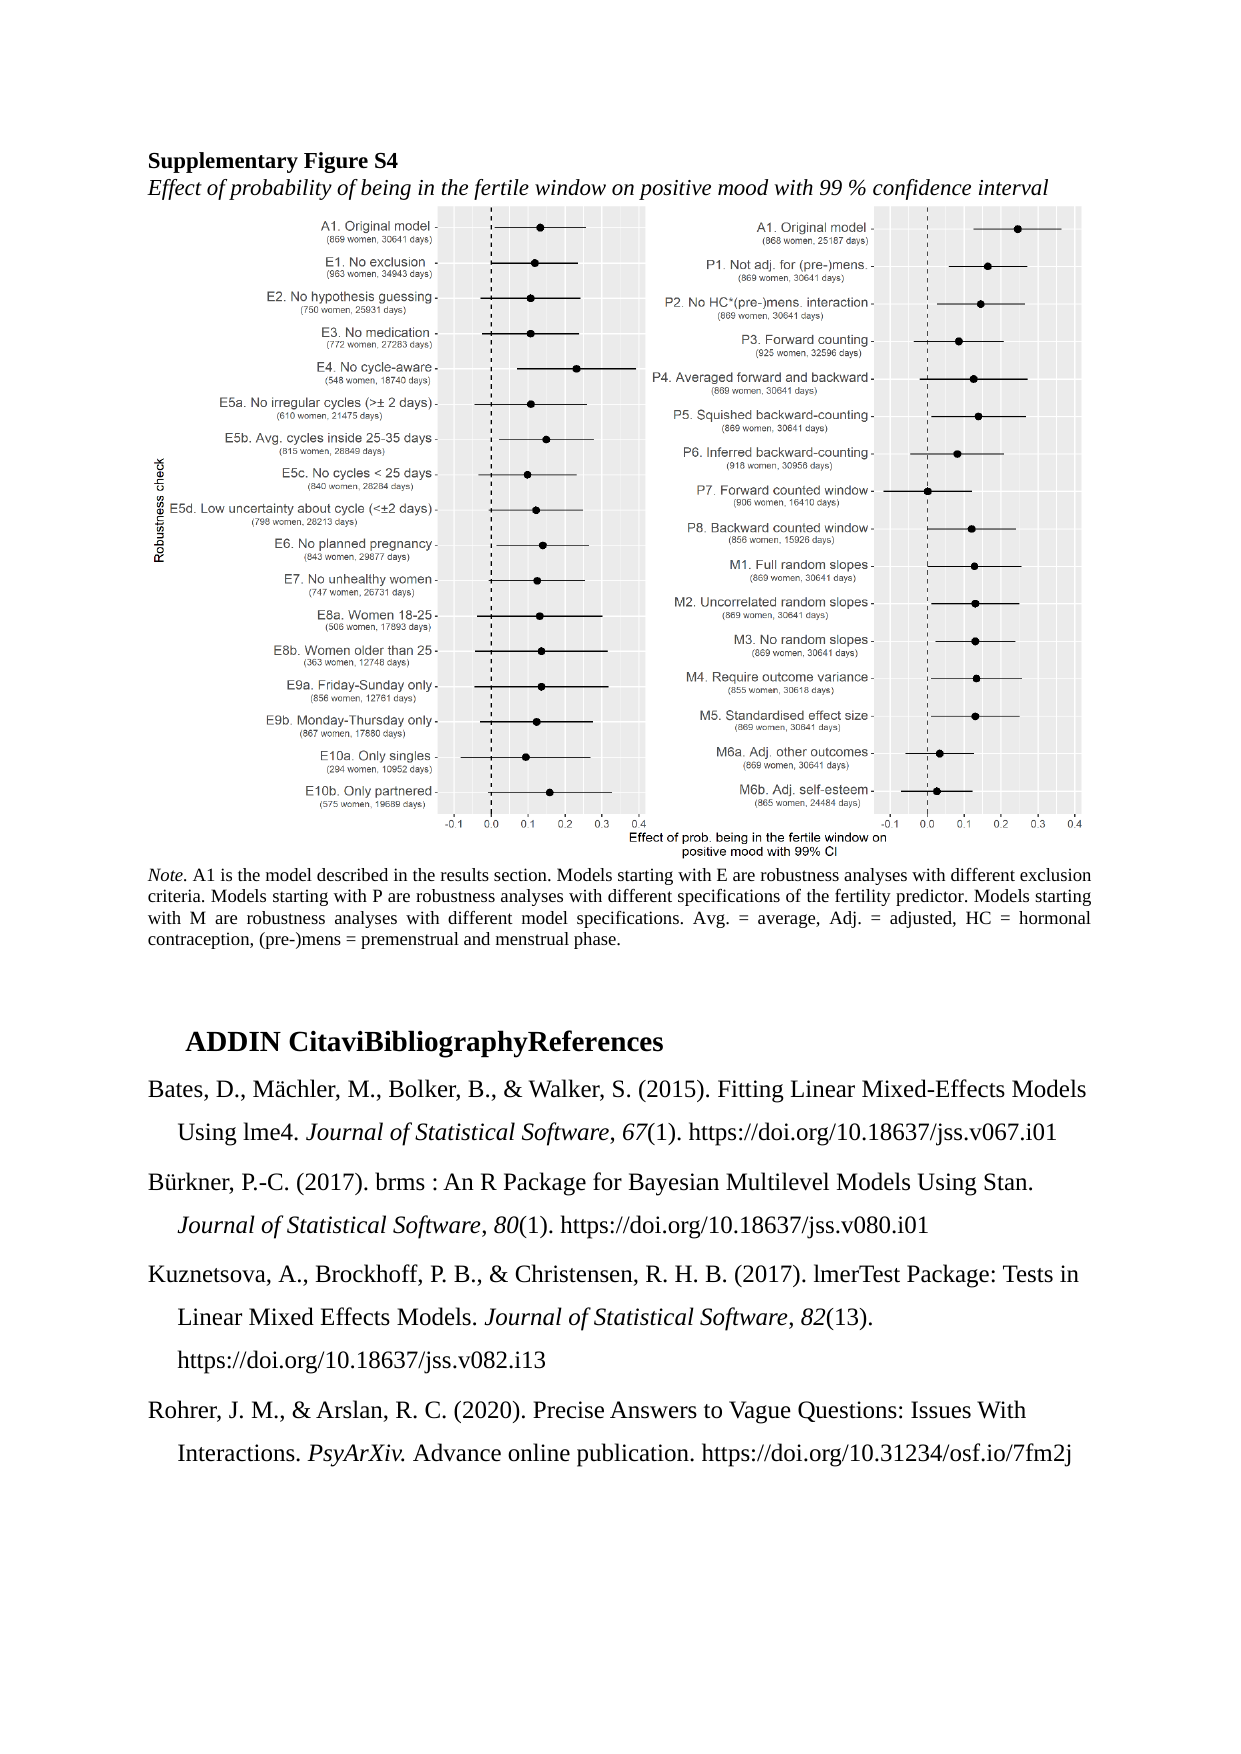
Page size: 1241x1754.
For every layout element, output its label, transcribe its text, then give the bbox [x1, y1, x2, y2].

text Note. A1 is the model described in the results section. Models starting with E are robustness analyses with different exclusion criteria. Models starting with P are robustness analyses with different specifications of the fertility predictor. Models starting with M are robustness analyses with different model specifications. Avg. = average, Adj. = adjusted, HC = hormonal contraception, (pre-)mens = premenstrual and menstrual phase. [148, 863, 1093, 950]
text Supplementary Figure S4 Effect of probability of being in the fertile window on positive mood with 99 % confidence interval [148, 148, 1093, 200]
picture [147, 200, 1088, 864]
